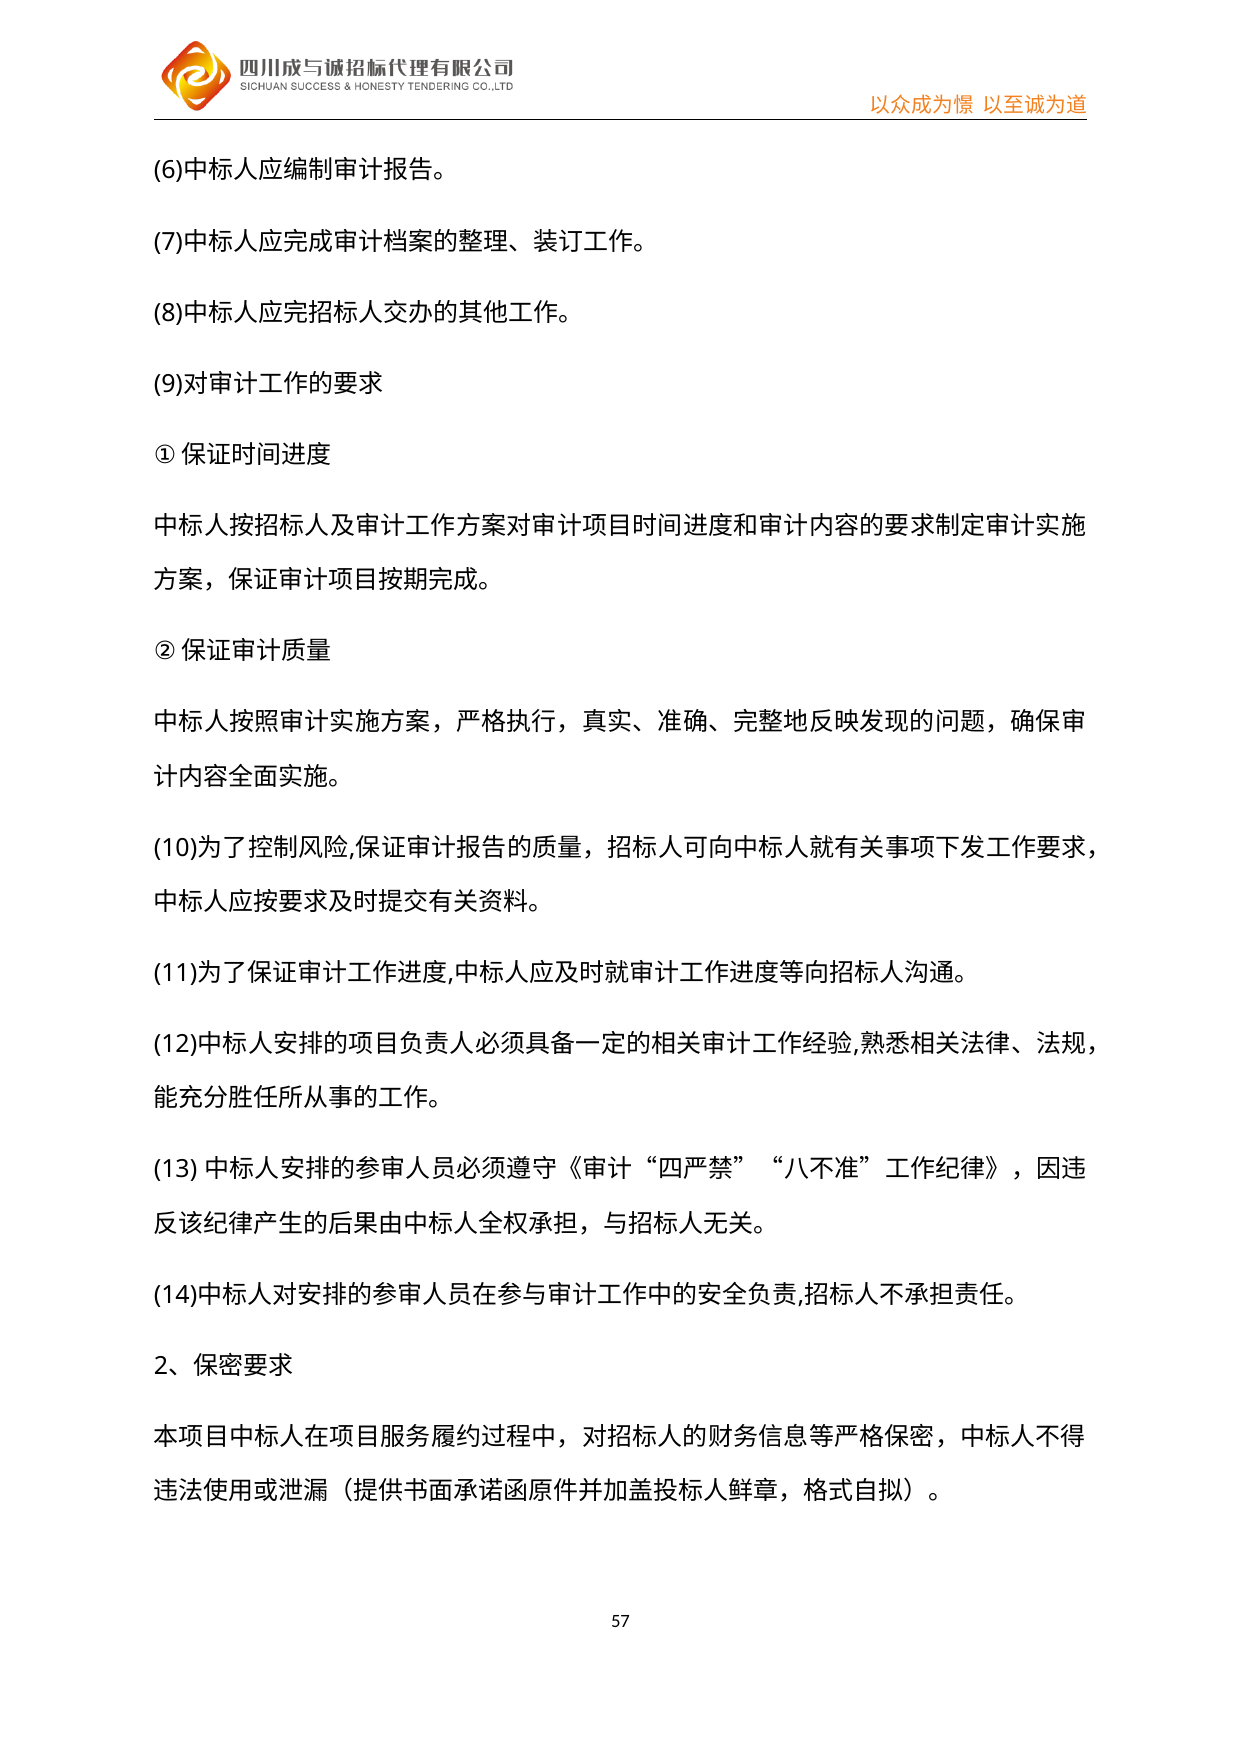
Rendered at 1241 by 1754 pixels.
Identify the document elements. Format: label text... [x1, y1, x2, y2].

text (9)对审计工作的要求 [153, 363, 1087, 399]
text 本项目中标人在项目服务履约过程中，对招标人的财务信息等严格保密，中标人不得违法使用或泄漏（提供书面承诺函原件并加盖投标人鲜章，格式自拟）。 [153, 1416, 1087, 1507]
text (6)中标人应编制审计报告。 [153, 150, 1087, 186]
text (10)为了控制风险,保证审计报告的质量，招标人可向中标人就有关事项下发工作要求，中标人应按要求及时提交有关资料。 [153, 827, 1087, 918]
text (14)中标人对安排的参审人员在参与审计工作中的安全负责,招标人不承担责任。 [153, 1274, 1087, 1311]
text 2、保密要求 [153, 1345, 1087, 1382]
text ①保证时间进度 [153, 434, 1087, 470]
text (12)中标人安排的项目负责人必须具备一定的相关审计工作经验,熟悉相关法律、法规，能充分胜任所从事的工作。 [153, 1023, 1087, 1114]
text ②保证审计质量 [153, 631, 1087, 667]
text 中标人按招标人及审计工作方案对审计项目时间进度和审计内容的要求制定审计实施方案，保证审计项目按期完成。 [153, 505, 1087, 596]
picture [152, 34, 517, 113]
text (8)中标人应完招标人交办的其他工作。 [153, 292, 1087, 328]
text (11)为了保证审计工作进度,中标人应及时就审计工作进度等向招标人沟通。 [153, 952, 1087, 989]
text (7)中标人应完成审计档案的整理、装订工作。 [153, 221, 1087, 257]
text (13) 中标人安排的参审人员必须遵守《审计“四严禁”“八不准”工作纪律》，因违反该纪律产生的后果由中标人全权承担，与招标人无关。 [153, 1149, 1087, 1239]
text 中标人按照审计实施方案，严格执行，真实、准确、完整地反映发现的问题，确保审计内容全面实施。 [153, 702, 1087, 792]
